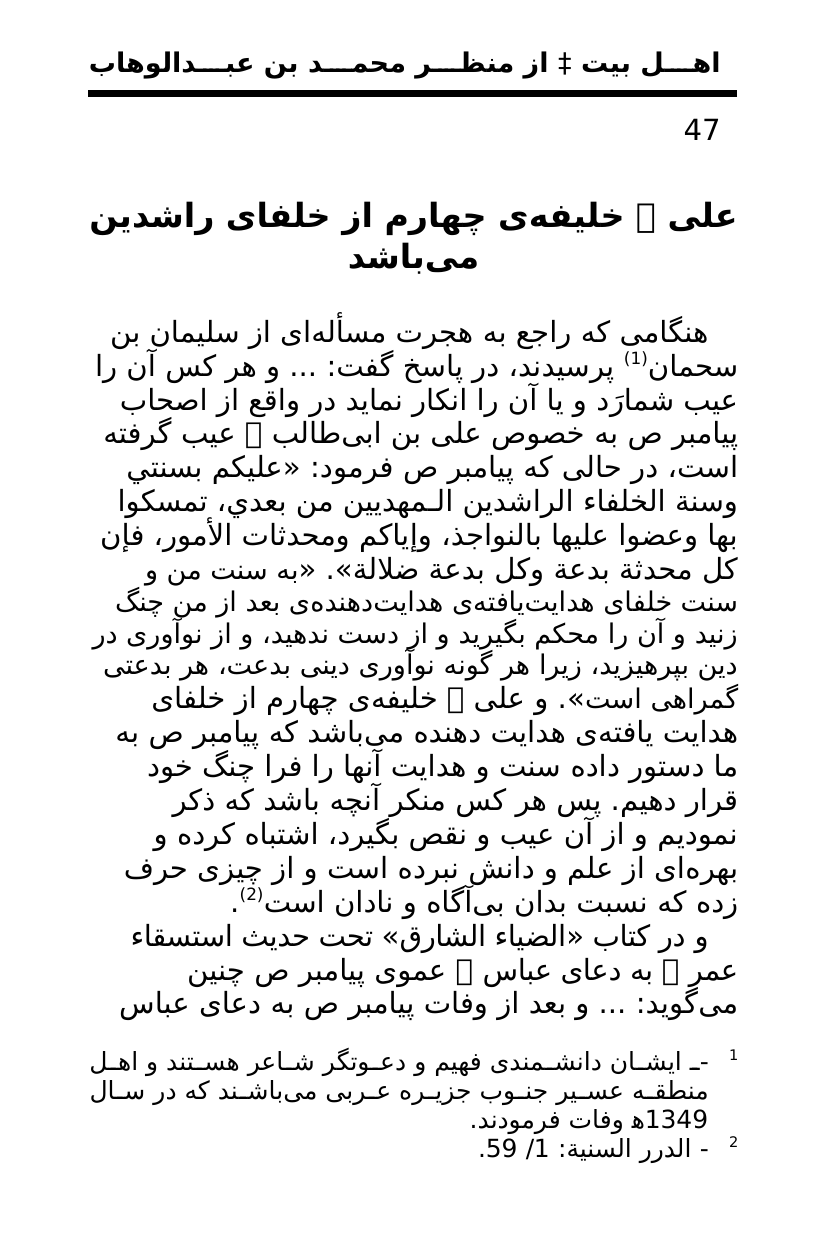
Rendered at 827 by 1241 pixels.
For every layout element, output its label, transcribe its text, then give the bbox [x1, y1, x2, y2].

text هنگامی که‌ راجع به‌ هجرت مسأله‌ای از سلیمان بن سحمان() پرسیدند، در پاسخ گفت: ... و هر کس آن را عیب شمارَد و یا آن را انکار نماید در واقع از اصحاب پیامبر ص به‌ خصوص علی بن ابی‌طالب عیب گرفته‌ است، در حالی که‌ پیامبر ص فرمود: «علیکم بسنتي وسنة الخلفاء الراشدین الـمهدیین من بعدي، تمسکوا بها وعضوا علیها بالنواجذ، وإیاکم ومحدثات الأمور، فإن کل محدثة بدعة وکل بدعة ضلالة». «به‌ سنت من و سنت خلفای هدایت‌یافته‌ی هدایت‌دهنده‌ی بعد از من چنگ زنید و آن را محکم بگیرید و از دست ندهید، و از نوآوری در دین بپرهیزید، زیرا هر گونه نوآوری دینی بدعت، هر بدعتی گمراهی است». و علی خلیفه‌ی چهارم از خلفای هدایت یافته‌ی هدایت دهنده‌ می‌باشد که‌ پیامبر ص به‌ ما دستور داده‌ سنت و هدایت آنها را فرا چنگ خود قرار دهیم. پس هر کس منکر آنچه‌ باشد که‌ ذکر نمودیم و از آن عیب و نقص بگیرد، اشتباه کرده‌ و بهره‌ای از علم و دانش نبرده‌ است و از چیزی حرف زده‌ که‌ نسبت بدان بی‌آگاه‌ و نادان است(). [89, 315, 738, 919]
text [89, 919, 738, 1021]
text علی خلیفه‌ی چهارم از خلفای راشدین می‌باشد [89, 197, 738, 276]
